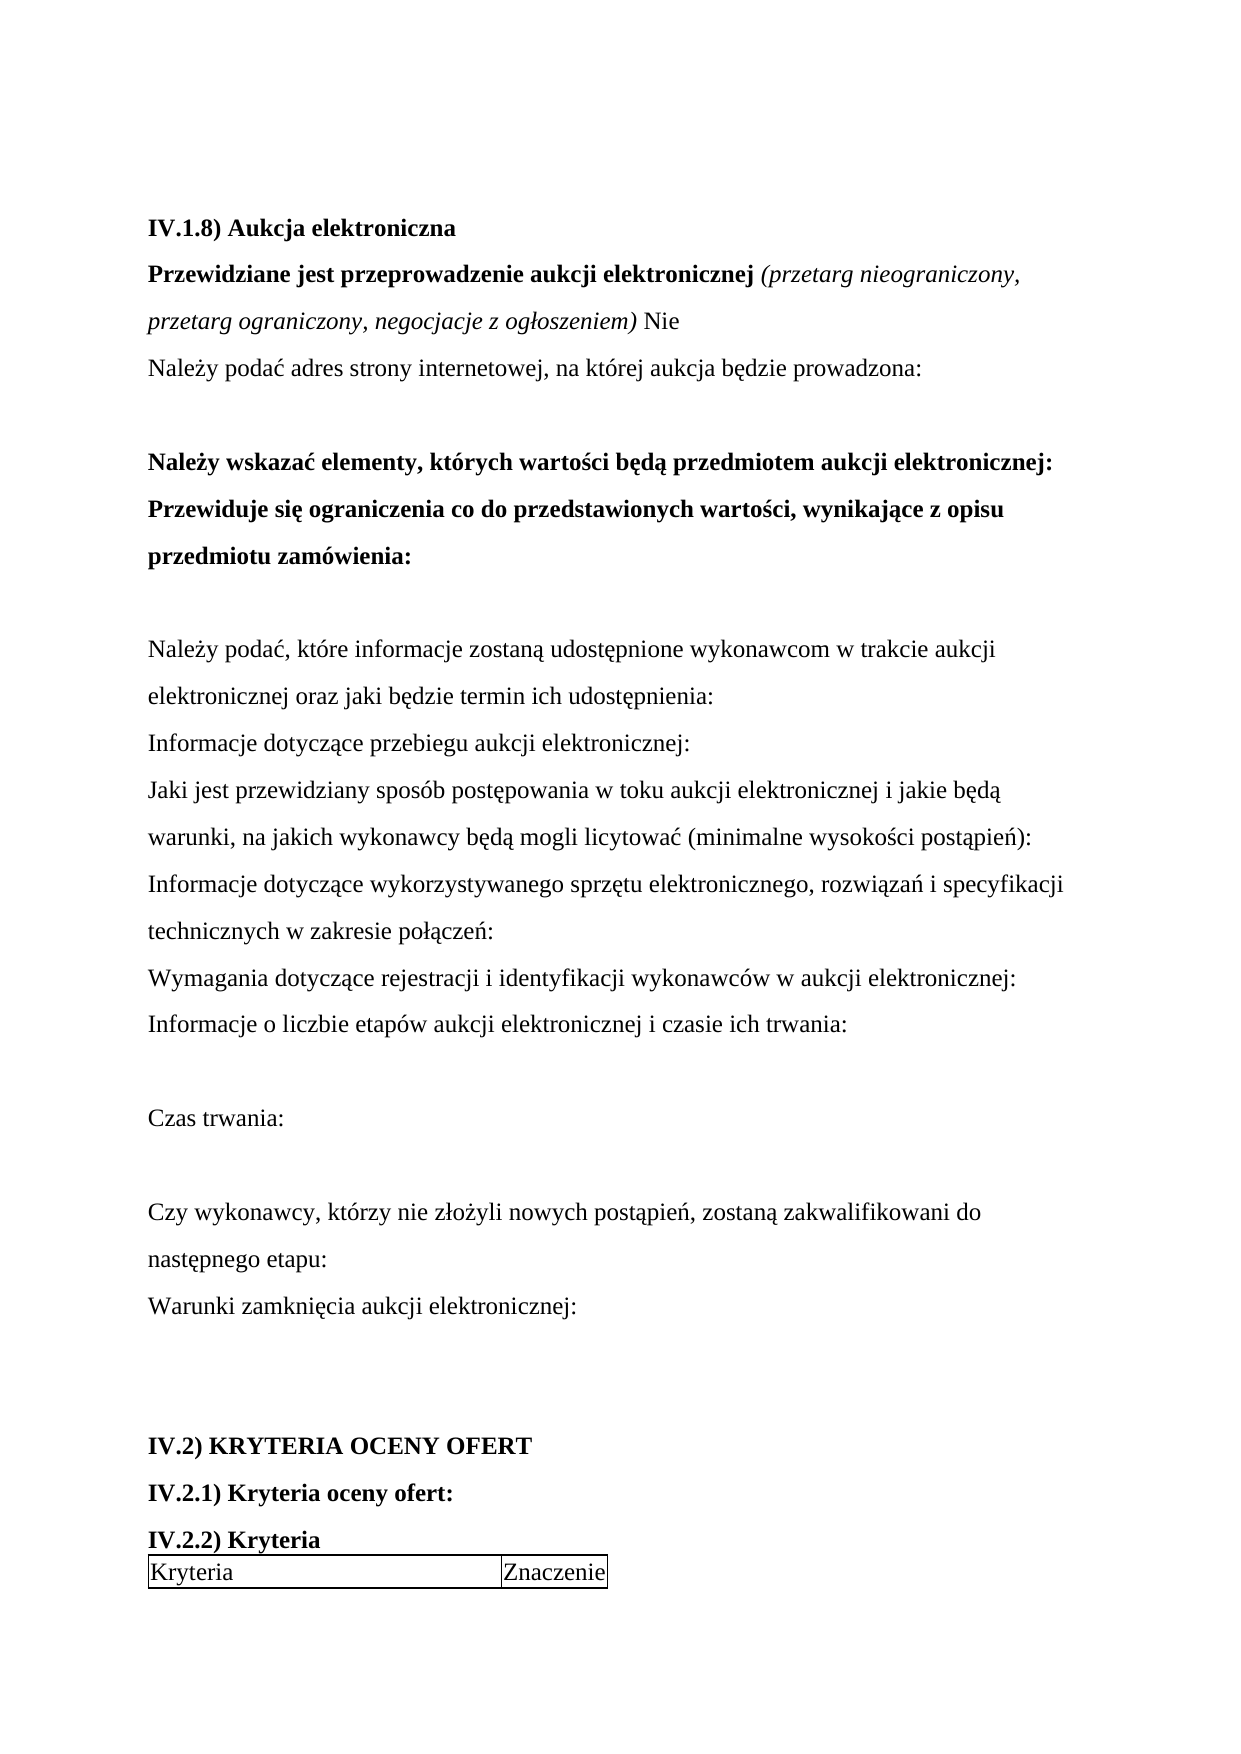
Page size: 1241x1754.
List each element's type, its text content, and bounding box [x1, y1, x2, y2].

text IV.1.8) Aukcja elektroniczna Przewidziane jest przeprowadzenie aukcji elektronicznej (przetarg nieograniczony, przetarg ograniczony, negocjacje z ogłoszeniem) Nie Należy podać adres strony internetowej, na której aukcja będzie prowadzona: Należy wskazać elementy, których wartości będą przedmiotem aukcji elektronicznej: Przewiduje się ograniczenia co do przedstawionych wartości, wynikające z opisu przedmiotu zamówienia: Należy podać, które informacje zostaną udostępnione wykonawcom w trakcie aukcji elektronicznej oraz jaki będzie termin ich udostępnienia: Informacje dotyczące przebiegu aukcji elektronicznej: Jaki jest przewidziany sposób postępowania w toku aukcji elektronicznej i jakie będą warunki, na jakich wykonawcy będą mogli licytować (minimalne wysokości postąpień): Informacje dotyczące wykorzystywanego sprzętu elektronicznego, rozwiązań i specyfikacji technicznych w zakresie połączeń: Wymagania dotyczące rejestracji i identyfikacji wykonawców w aukcji elektronicznej: Informacje o liczbie etapów aukcji elektronicznej i czasie ich trwania: [148, 148, 1093, 1038]
table_header Kryteria [149, 1556, 501, 1587]
table_header Znaczenie [502, 1556, 607, 1587]
text IV.2) KRYTERIA OCENY OFERT IV.2.1) Kryteria oceny ofert: IV.2.2) Kryteria [148, 1366, 1093, 1554]
text Czas trwania: Czy wykonawcy, którzy nie złożyli nowych postąpień, zostaną zakwalifikowani do następnego etapu: Warunki zamknięcia aukcji elektronicznej: [148, 1038, 1093, 1366]
